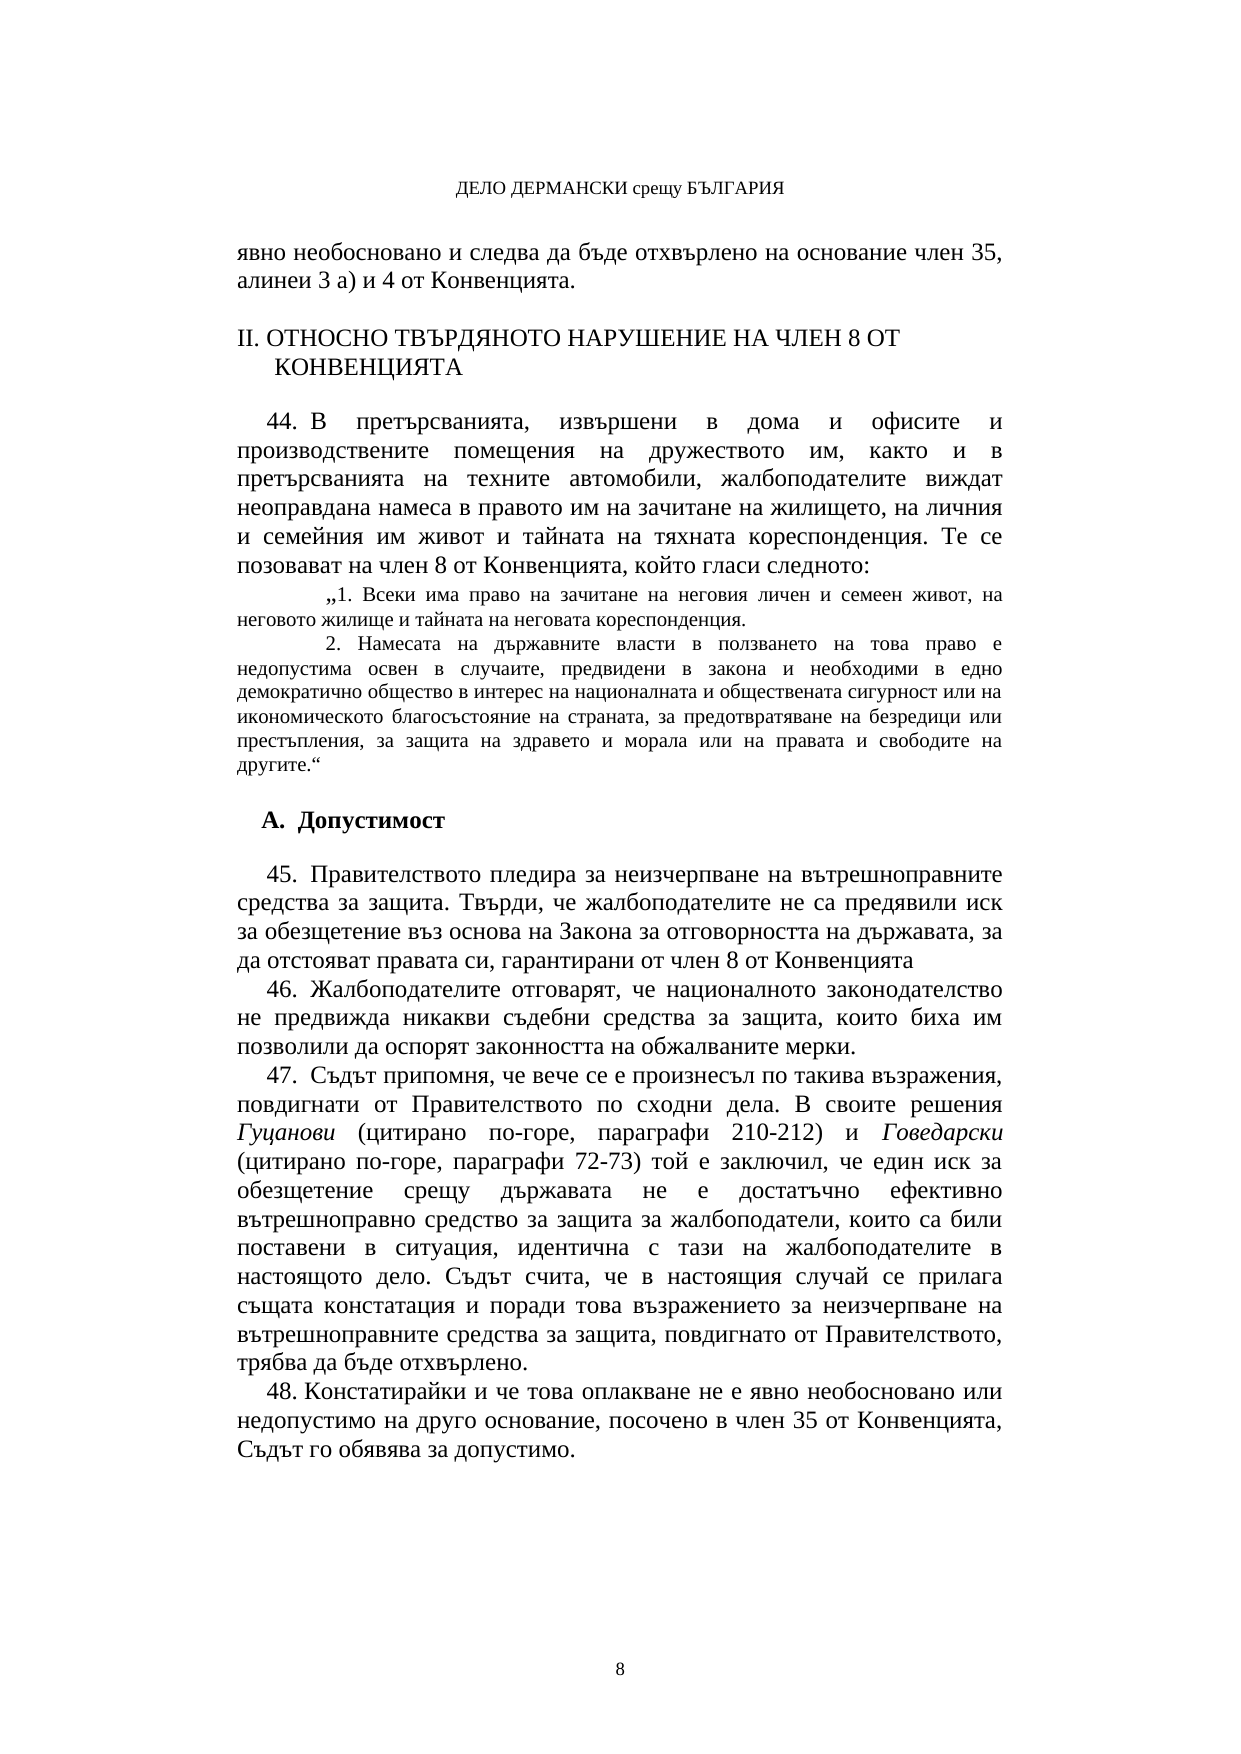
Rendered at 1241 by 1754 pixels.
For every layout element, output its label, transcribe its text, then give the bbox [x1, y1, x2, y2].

text 44. В претърсванията, извършени в дома и офисите и производствените помещения на дружеството им, както и в претърсванията на техните автомобили, жалбоподателите виждат неоправдана намеса в правото им на зачитане на жилището, на личния и семейния им живот и тайната на тяхната кореспонденция. Те се позовават на член 8 от Конвенцията, който гласи следното: [237, 406, 1003, 578]
text 2. Намесата на държавните власти в ползването на това право е недопустима освен в случаите, предвидени в закона и необходими в едно демократично общество в интерес на националната и обществената сигурност или на икономическото благосъстояние на страната, за предотвратяване на безредици или престъпления, за защита на здравето и морала или на правата и свободите на другите.“ [237, 631, 1003, 776]
text „1. Всеки има право на зачитане на неговия личен и семеен живот, на неговото жилище и тайната на неговата кореспонденция. [237, 578, 1003, 631]
text 48. Констатирайки и че това оплакване не е явно необосновано или недопустимо на друго основание, посочено в член 35 от Конвенцията, Съдът го обявява за допустимо. [237, 1376, 1003, 1462]
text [237, 237, 1003, 294]
text ОТНОСНО ТВЪРДЯНОТО НАРУШЕНИЕ НА ЧЛЕН 8 ОТ КОНВЕНЦИЯТА [237, 323, 1003, 381]
text 45. Правителството пледира за неизчерпване на вътрешноправните средства за защита. Твърди, че жалбоподателите не са предявили иск за обезщетение въз основа на Закона за отговорността на държавата, за да отстояват правата си, гарантирани от член 8 от Конвенцията [237, 859, 1003, 974]
text 46. Жалбоподателите отговарят, че националното законодателство не предвижда никакви съдебни средства за защита, които биха им позволили да оспорят законността на обжалваните мерки. [237, 974, 1003, 1060]
text 47. Съдът припомня, че вече се е произнесъл по такива възражения, повдигнати от Правителството по сходни дела. В своите решения Гуцанови (цитирано по-горе, параграфи 210-212) и Говедарски (цитирано по-горе, параграфи 72-73) той е заключил, че един иск за обезщетение срещу държавата не е достатъчно ефективно вътрешноправно средство за защита за жалбоподатели, които са били поставени в ситуация, идентична с тази на жалбоподателите в настоящото дело. Съдът счита, че в настоящия случай се прилага същата констатация и поради това възражението за неизчерпване на вътрешноправните средства за защита, повдигнато от Правителството, трябва да бъде отхвърлено. [237, 1060, 1003, 1376]
text Допустимост [261, 805, 1003, 834]
